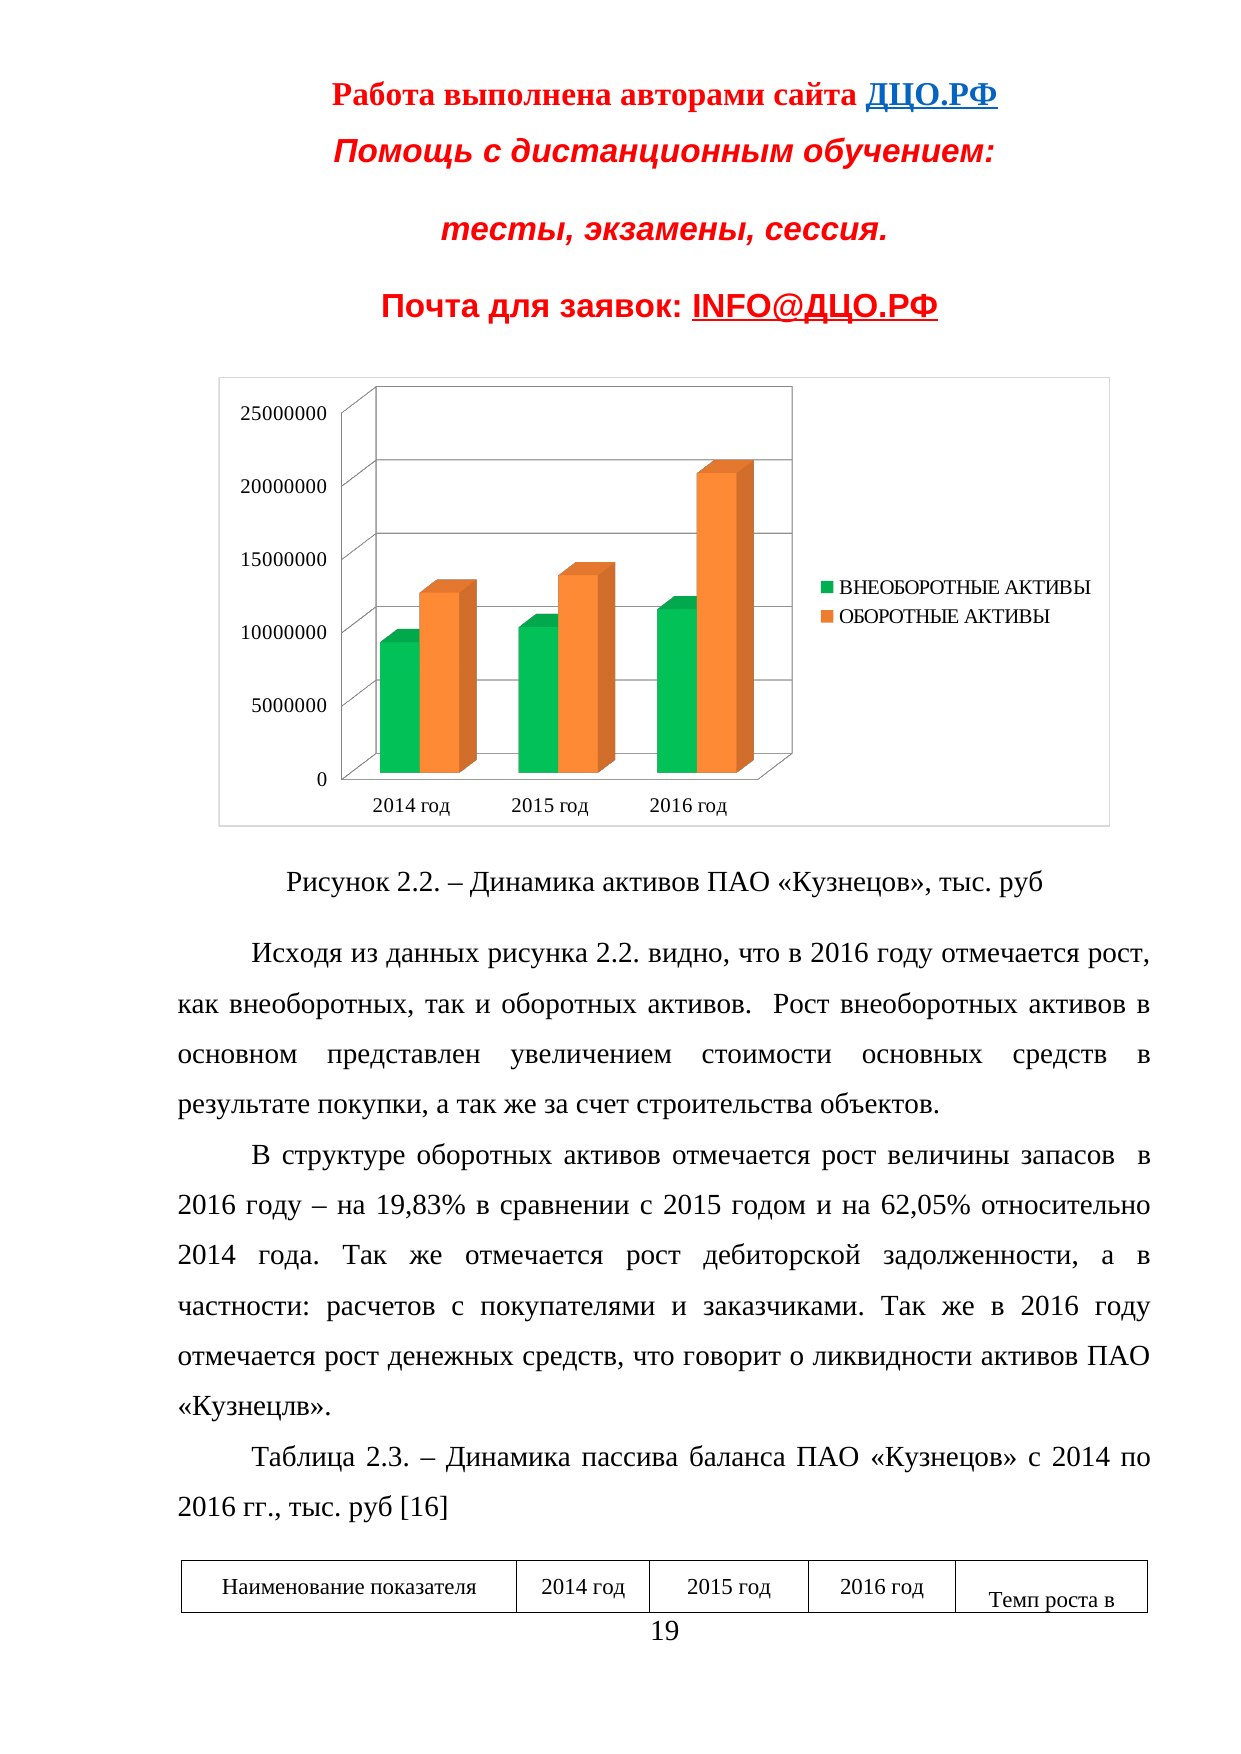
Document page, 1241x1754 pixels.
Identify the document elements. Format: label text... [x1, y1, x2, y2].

text Рисунок 2.2. – Динамика активов ПАО «Кузнецов», тыс. руб [177, 864, 1152, 898]
table_header 2014 год [517, 1561, 649, 1612]
text Исходя из данных рисунка 2.2. видно, что в 2016 году отмечается рост, как внеоборотных, так и оборотных активов. Рост внеоборотных активов в основном представлен увеличением стоимости основных средств в результате покупки, а так же за счет строительства объектов. [177, 936, 1152, 1120]
text В структуре оборотных активов отмечается рост величины запасов в 2016 году – на 19,83% в сравнении с 2015 годом и на 62,05% относительно 2014 года. Так же отмечается рост дебиторской задолженности, а в частности: расчетов с покупателями и заказчиками. Так же в 2016 году отмечается рост денежных средств, что говорит о ликвидности активов ПАО «Кузнецлв». [177, 1137, 1152, 1422]
table_header 2016 год [809, 1561, 955, 1612]
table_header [956, 1561, 1147, 1612]
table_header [182, 1561, 516, 1612]
text Таблица 2.3. – Динамика пассива баланса ПАО «Кузнецов» с 2014 по 2016 гг., тыс. руб [16] [177, 1439, 1152, 1523]
table_header 2015 год [650, 1561, 808, 1612]
